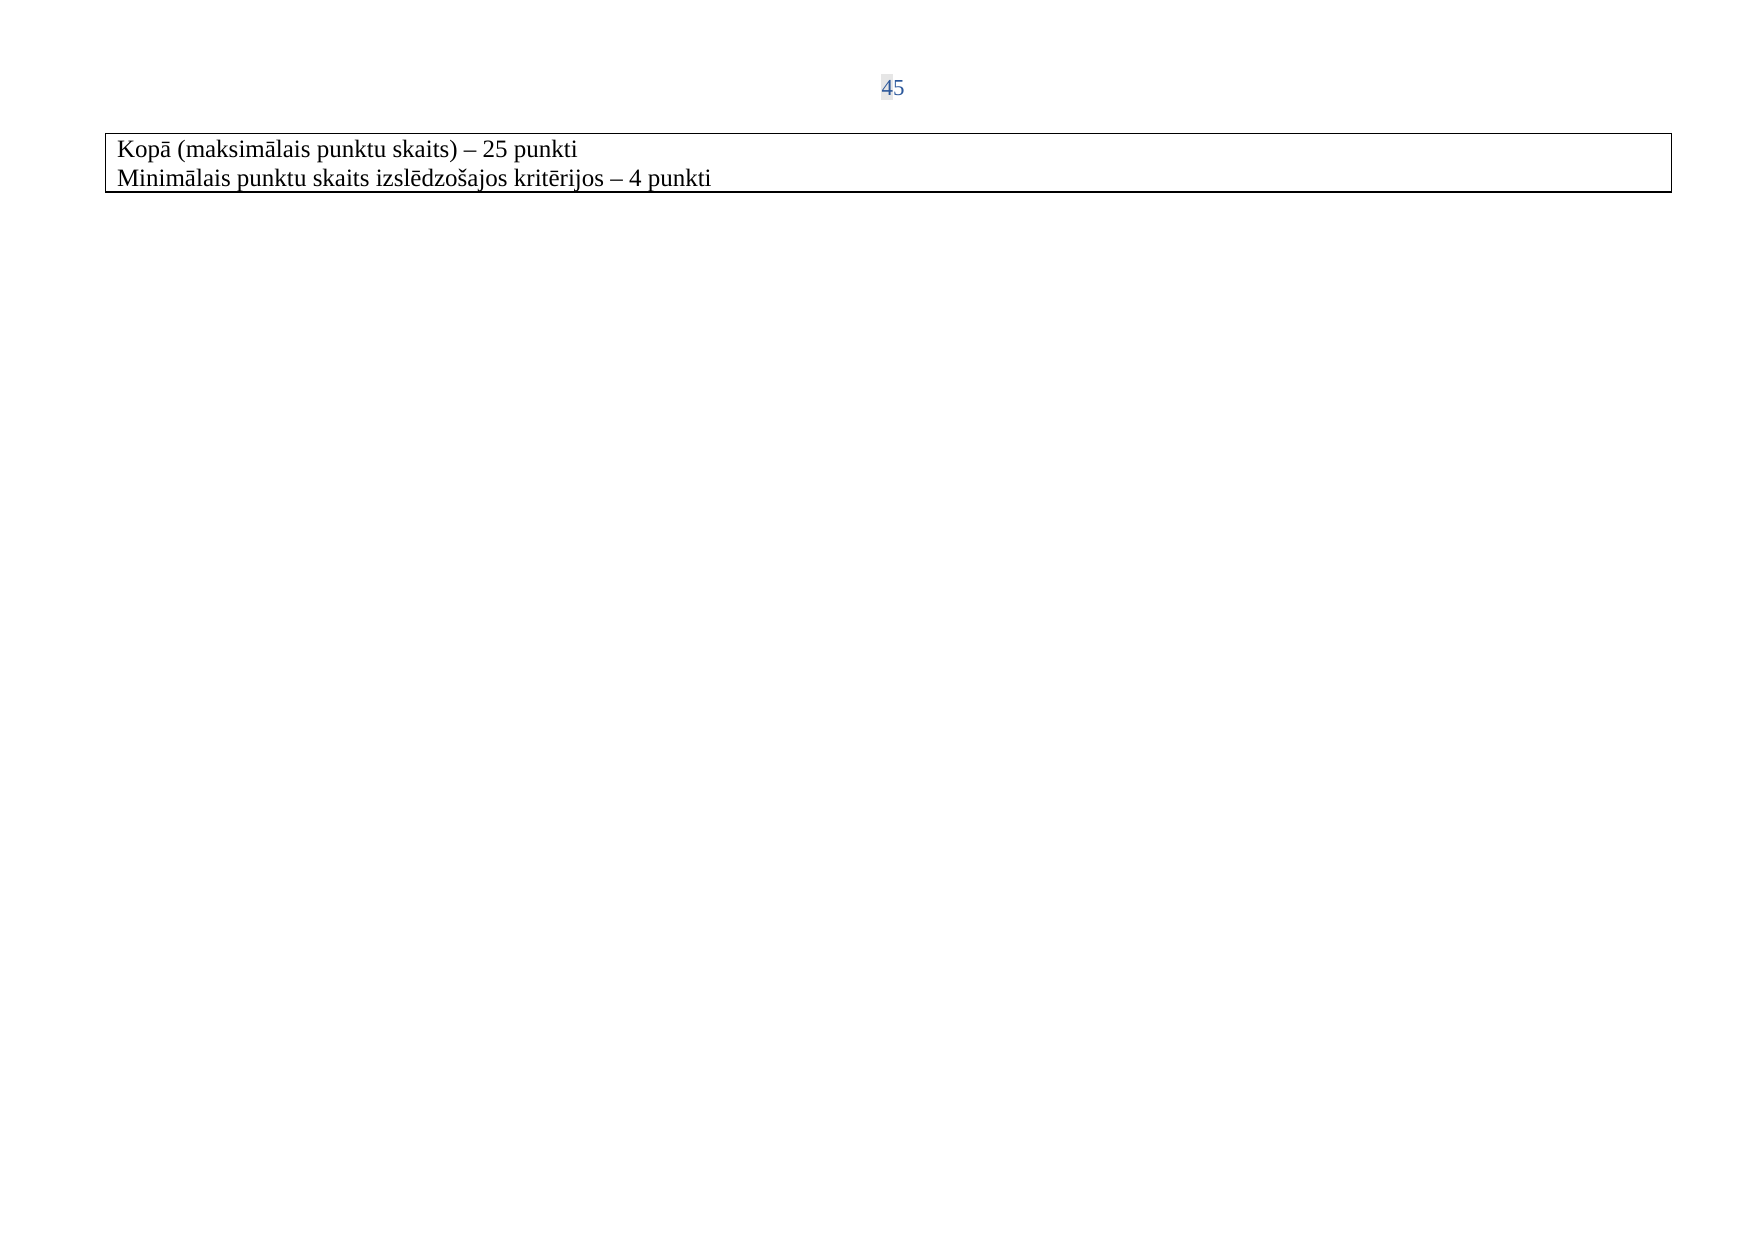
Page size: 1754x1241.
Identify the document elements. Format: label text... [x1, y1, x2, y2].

table_cell Kopā (maksimālais punktu skaits) – 25 punkti Minimālais punktu skaits izslēdzošajos kritērijos – 4 punkti [106, 134, 1671, 191]
